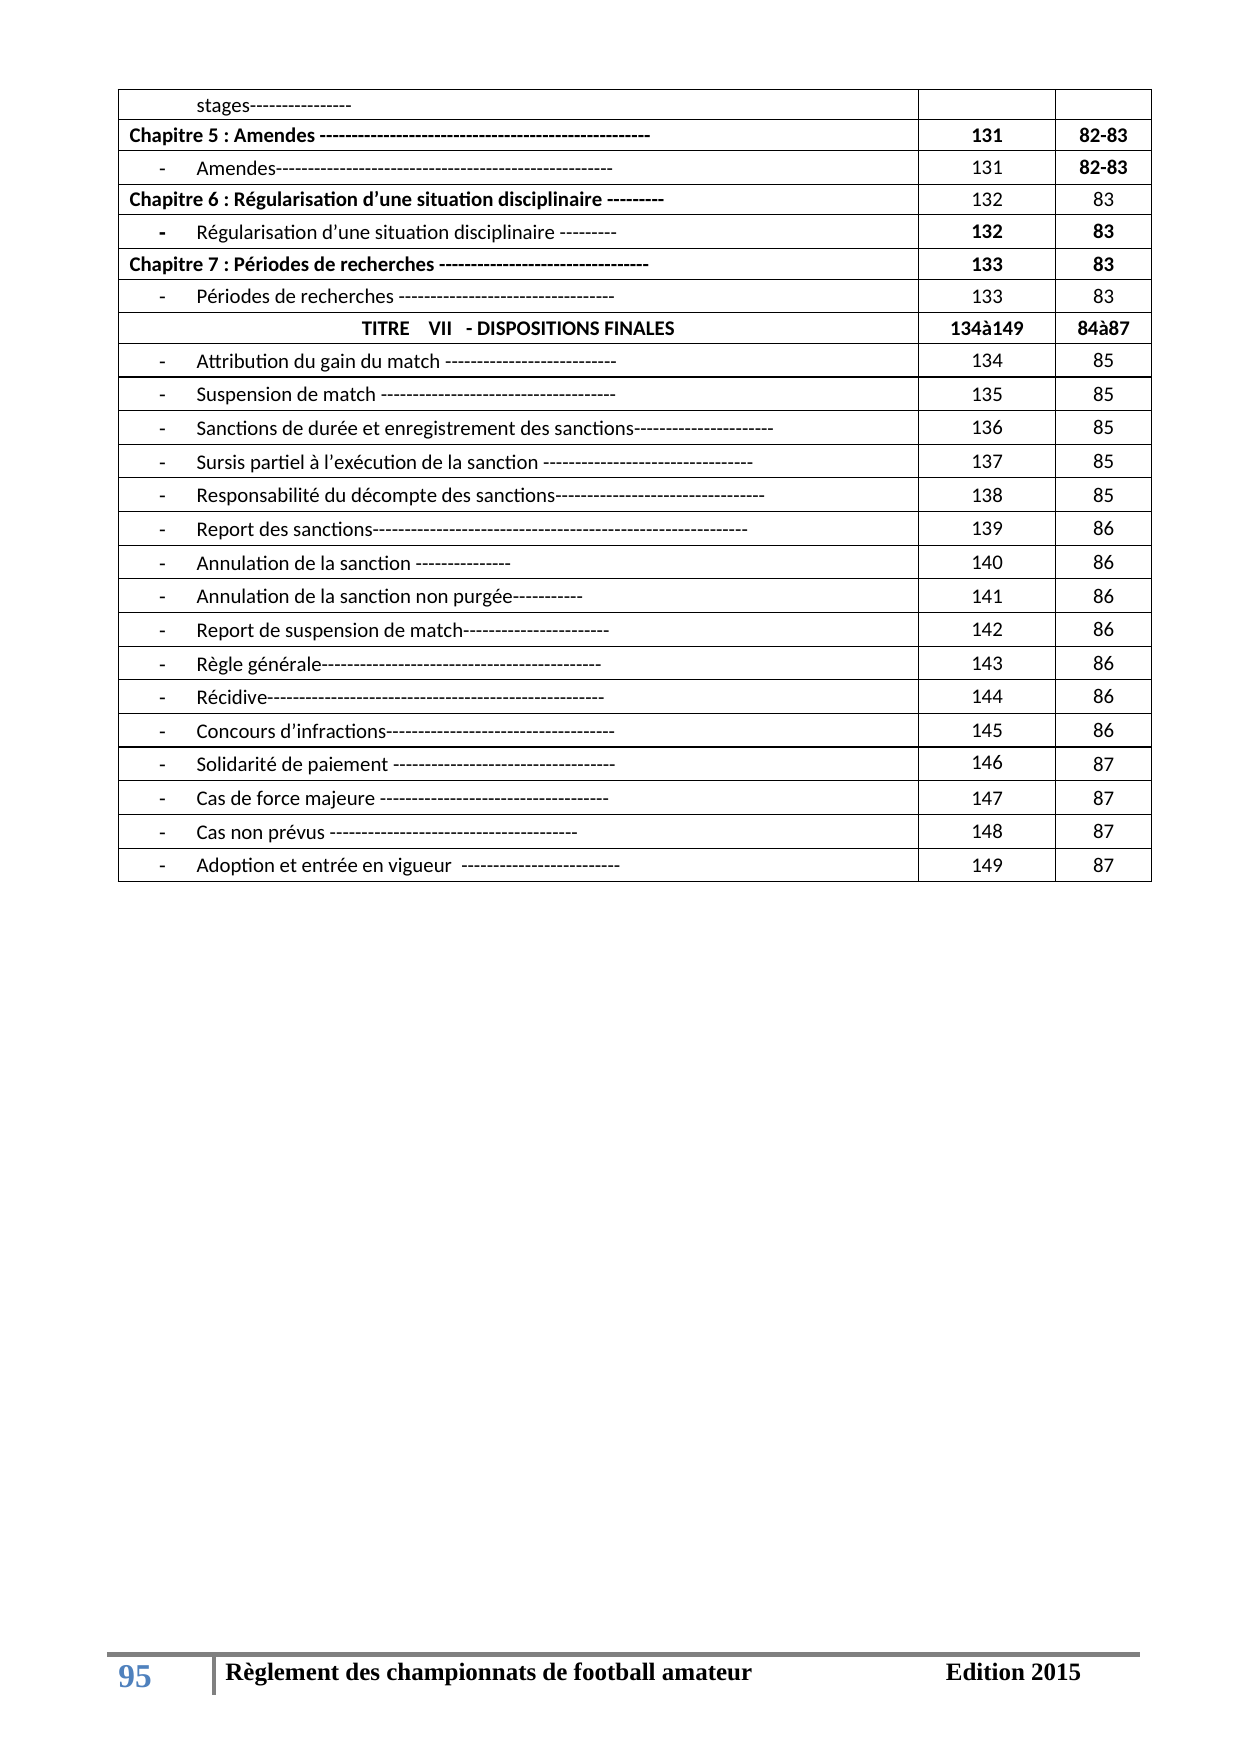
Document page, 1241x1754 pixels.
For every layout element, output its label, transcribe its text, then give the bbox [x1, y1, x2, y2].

table_cell 87 [1056, 748, 1151, 780]
table_cell 133 [919, 249, 1055, 278]
table_cell 142 [919, 613, 1055, 646]
table_cell 135 [919, 378, 1055, 410]
table_cell 141 [919, 579, 1055, 612]
table_cell Solidarité de paiement ----------------------------------- [119, 748, 918, 780]
table_cell Récidive----------------------------------------------------- [119, 680, 918, 713]
table_cell 139 [919, 512, 1055, 544]
table_cell 133 [919, 280, 1055, 312]
table_cell Sanctions de durée et enregistrement des sanctions---------------------- [119, 411, 918, 444]
table_cell 86 [1056, 546, 1151, 578]
table_cell 85 [1056, 344, 1151, 376]
table_cell Responsabilité du décompte des sanctions--------------------------------- [119, 478, 918, 511]
table_cell Règle générale-------------------------------------------- [119, 647, 918, 679]
table_cell 83 [1056, 215, 1151, 248]
table_cell TITRE VII - DISPOSITIONS FINALES [119, 313, 918, 343]
table_cell 137 [919, 445, 1055, 477]
table_cell 83 [1056, 185, 1151, 214]
table_cell Concours d’infractions------------------------------------ [119, 714, 918, 746]
table_cell 87 [1056, 781, 1151, 814]
table_cell Périodes de recherches ---------------------------------- [119, 280, 918, 312]
table_cell 143 [919, 647, 1055, 679]
table_cell Annulation de la sanction non purgée----------- [119, 579, 918, 612]
table_cell 85 [1056, 378, 1151, 410]
table_cell 140 [919, 546, 1055, 578]
table_cell 131 [919, 151, 1055, 183]
table_cell Cas de force majeure ------------------------------------ [119, 781, 918, 814]
table_cell 131 [919, 120, 1055, 150]
table_cell Adoption et entrée en vigueur ------------------------- [119, 849, 918, 881]
table_cell 134à149 [919, 313, 1055, 343]
table_cell 83 [1056, 249, 1151, 278]
table_cell 132 [919, 185, 1055, 214]
table_cell 147 [919, 781, 1055, 814]
table_cell 86 [1056, 613, 1151, 646]
table_cell 83 [1056, 280, 1151, 312]
table_cell Sursis partiel à l’exécution de la sanction --------------------------------- [119, 445, 918, 477]
table_cell 87 [1056, 849, 1151, 881]
table_cell 146 [919, 748, 1055, 780]
table_cell 82 [1056, 90, 1151, 119]
table_cell 82-83 [1056, 151, 1151, 183]
table_cell 134 [919, 344, 1055, 376]
table_cell 144 [919, 680, 1055, 713]
table_cell 148 [919, 815, 1055, 847]
table_cell Amendes----------------------------------------------------- [119, 151, 918, 183]
table_cell Chapitre 5 : Amendes ---------------------------------------------------- [119, 120, 918, 150]
table_cell Chapitre 7 : Périodes de recherches --------------------------------- [119, 249, 918, 278]
table_cell 86 [1056, 680, 1151, 713]
table_cell 87 [1056, 815, 1151, 847]
table_cell 85 [1056, 445, 1151, 477]
table_cell 145 [919, 714, 1055, 746]
table_cell Chapitre 6 : Régularisation d’une situation disciplinaire --------- [119, 185, 918, 214]
table_cell 84à87 [1056, 313, 1151, 343]
table_cell 86 [1056, 579, 1151, 612]
table_cell 85 [1056, 411, 1151, 444]
table_cell 82-83 [1056, 120, 1151, 150]
table_cell 149 [919, 849, 1055, 881]
table_cell Report des sanctions----------------------------------------------------------- [119, 512, 918, 544]
table_cell 86 [1056, 512, 1151, 544]
table_cell Annulation de la sanction --------------- [119, 546, 918, 578]
table_cell Suspension de match ------------------------------------- [119, 378, 918, 410]
table_cell 136 [919, 411, 1055, 444]
table_cell 85 [1056, 478, 1151, 511]
table_cell 138 [919, 478, 1055, 511]
table_cell Cas non prévus --------------------------------------- [119, 815, 918, 847]
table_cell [119, 90, 918, 119]
table_cell Attribution du gain du match --------------------------- [119, 344, 918, 376]
table_cell 86 [1056, 714, 1151, 746]
table_cell Report de suspension de match----------------------- [119, 613, 918, 646]
table_cell Régularisation d’une situation disciplinaire --------- [119, 215, 918, 248]
table_cell 86 [1056, 647, 1151, 679]
table_cell 132 [919, 215, 1055, 248]
table_cell 130 [919, 90, 1055, 119]
